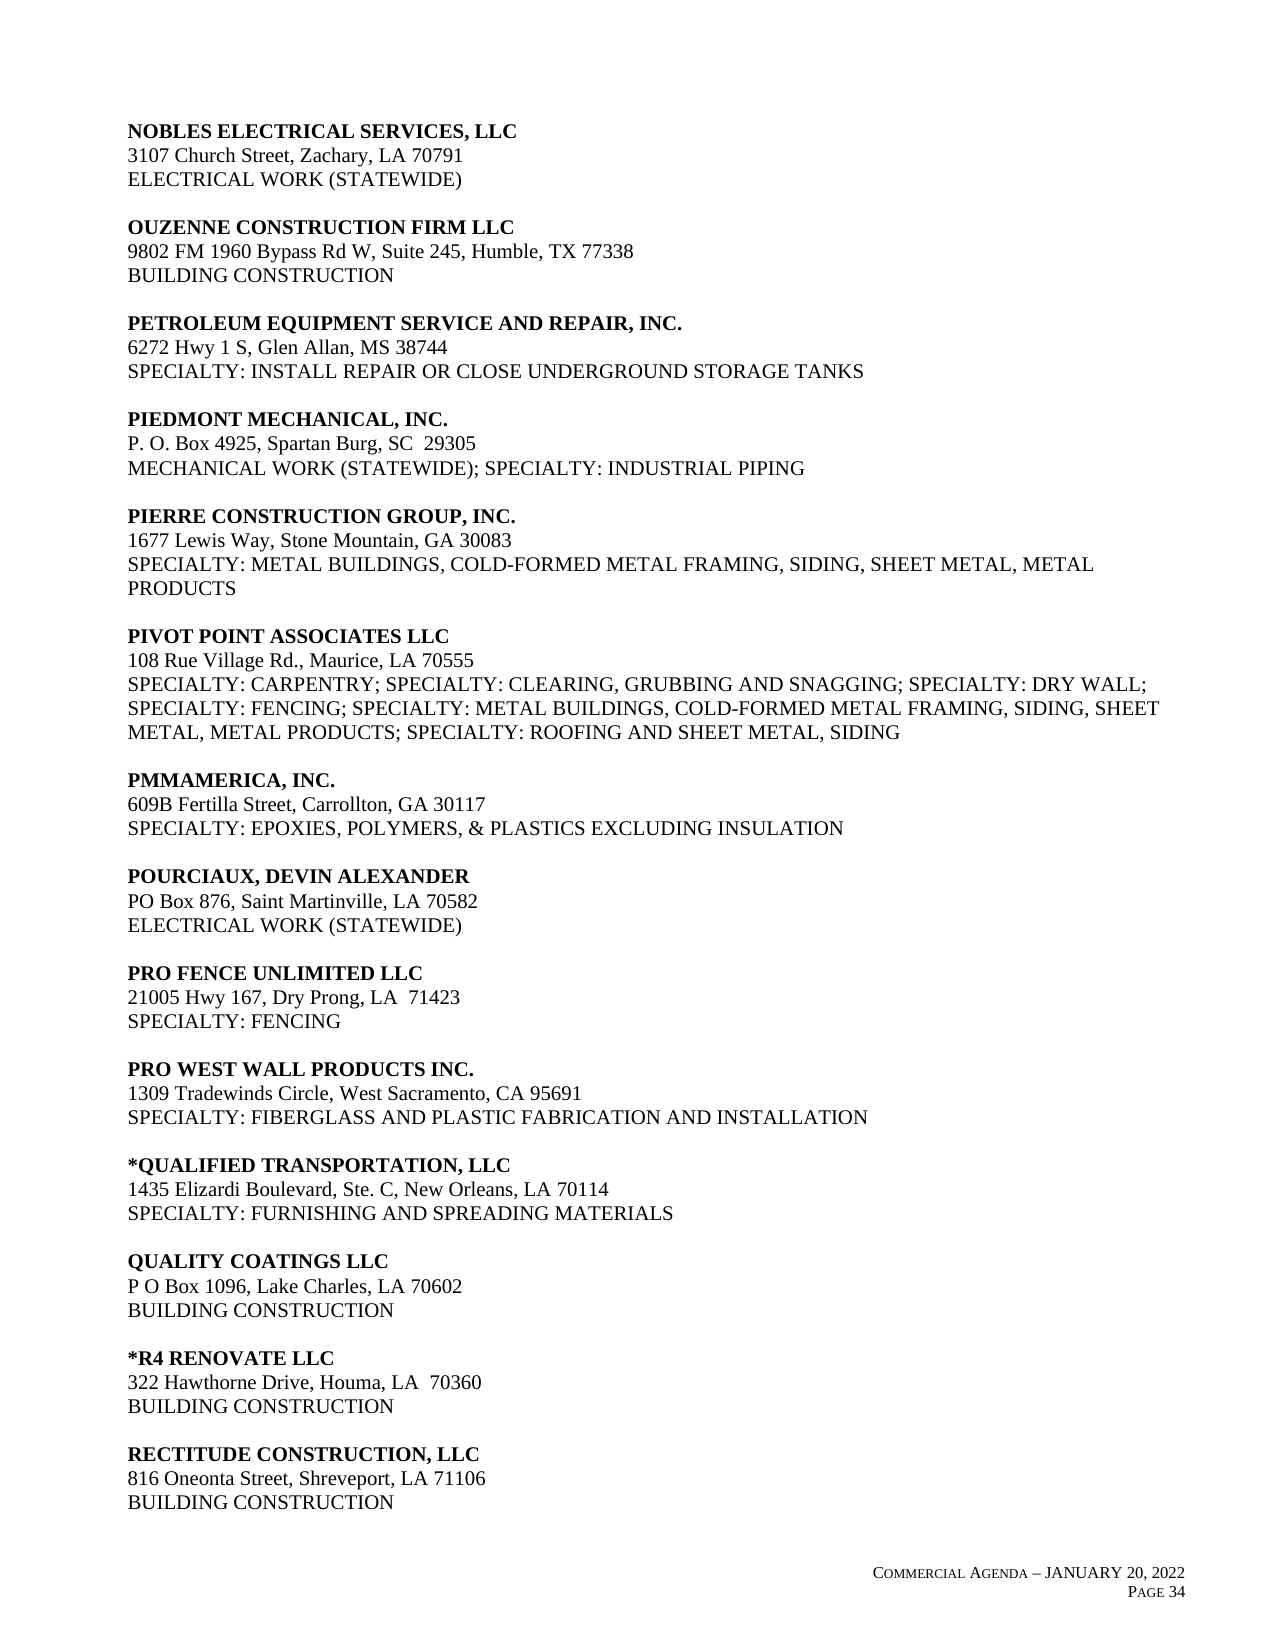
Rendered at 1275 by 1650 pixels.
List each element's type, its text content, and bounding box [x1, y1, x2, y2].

text 816 Oneonta Street, Shreveport, LA 71106 [127, 1466, 1185, 1490]
text BUILDING CONSTRUCTION [127, 1394, 1185, 1418]
text PMMAMERICA, INC. [127, 768, 1185, 792]
text *QUALIFIED TRANSPORTATION, LLC [127, 1153, 1185, 1177]
text PRO FENCE UNLIMITED LLC [127, 961, 1185, 985]
text ELECTRICAL WORK (STATEWIDE) [127, 167, 1185, 191]
text MECHANICAL WORK (STATEWIDE); SPECIALTY: INDUSTRIAL PIPING [127, 455, 1185, 479]
text 322 Hawthorne Drive, Houma, LA 70360 [127, 1370, 1185, 1394]
text BUILDING CONSTRUCTION [127, 263, 1185, 287]
text 609B Fertilla Street, Carrollton, GA 30117 [127, 792, 1185, 816]
text PRO WEST WALL PRODUCTS INC. [127, 1057, 1185, 1081]
text SPECIALTY: METAL BUILDINGS, COLD-FORMED METAL FRAMING, SIDING, SHEET METAL, METAL PRODUCTS [127, 552, 1185, 600]
text 6272 Hwy 1 S, Glen Allan, MS 38744 [127, 335, 1185, 359]
text P. O. Box 4925, Spartan Burg, SC 29305 [127, 431, 1185, 455]
text SPECIALTY: FIBERGLASS AND PLASTIC FABRICATION AND INSTALLATION [127, 1105, 1185, 1129]
text PIERRE CONSTRUCTION GROUP, INC. [127, 503, 1185, 528]
text *R4 RENOVATE LLC [127, 1346, 1185, 1370]
text SPECIALTY: FENCING [127, 1009, 1185, 1033]
text SPECIALTY: CARPENTRY; SPECIALTY: CLEARING, GRUBBING AND SNAGGING; SPECIALTY: DRY WALL; SPECIALTY: FENCING; SPECIALTY: METAL BUILDINGS, COLD-FORMED METAL FRAMING, SIDING, SHEET METAL, METAL PRODUCTS; SPECIALTY: ROOFING AND SHEET METAL, SIDING [127, 672, 1185, 744]
text 1309 Tradewinds Circle, West Sacramento, CA 95691 [127, 1081, 1185, 1105]
text PETROLEUM EQUIPMENT SERVICE AND REPAIR, INC. [127, 311, 1185, 335]
text 108 Rue Village Rd., Maurice, LA 70555 [127, 648, 1185, 672]
text SPECIALTY: FURNISHING AND SPREADING MATERIALS [127, 1201, 1185, 1225]
text QUALITY COATINGS LLC [127, 1249, 1185, 1273]
text PIVOT POINT ASSOCIATES LLC [127, 624, 1185, 648]
text BUILDING CONSTRUCTION [127, 1490, 1185, 1514]
text OUZENNE CONSTRUCTION FIRM LLC [127, 215, 1185, 239]
text SPECIALTY: EPOXIES, POLYMERS, & PLASTICS EXCLUDING INSULATION [127, 816, 1185, 840]
text 3107 Church Street, Zachary, LA 70791 [127, 143, 1185, 167]
text 9802 FM 1960 Bypass Rd W, Suite 245, Humble, TX 77338 [127, 239, 1185, 263]
text P O Box 1096, Lake Charles, LA 70602 [127, 1273, 1185, 1298]
text PIEDMONT MECHANICAL, INC. [127, 407, 1185, 431]
text 1435 Elizardi Boulevard, Ste. C, New Orleans, LA 70114 [127, 1177, 1185, 1201]
text SPECIALTY: INSTALL REPAIR OR CLOSE UNDERGROUND STORAGE TANKS [127, 359, 1185, 383]
text 1677 Lewis Way, Stone Mountain, GA 30083 [127, 528, 1185, 552]
text BUILDING CONSTRUCTION [127, 1298, 1185, 1322]
text RECTITUDE CONSTRUCTION, LLC [127, 1442, 1185, 1466]
text NOBLES ELECTRICAL SERVICES, LLC [127, 118, 1185, 143]
text POURCIAUX, DEVIN ALEXANDER [127, 864, 1185, 888]
text 21005 Hwy 167, Dry Prong, LA 71423 [127, 985, 1185, 1009]
text PO Box 876, Saint Martinville, LA 70582 [127, 888, 1185, 913]
text ELECTRICAL WORK (STATEWIDE) [127, 913, 1185, 937]
